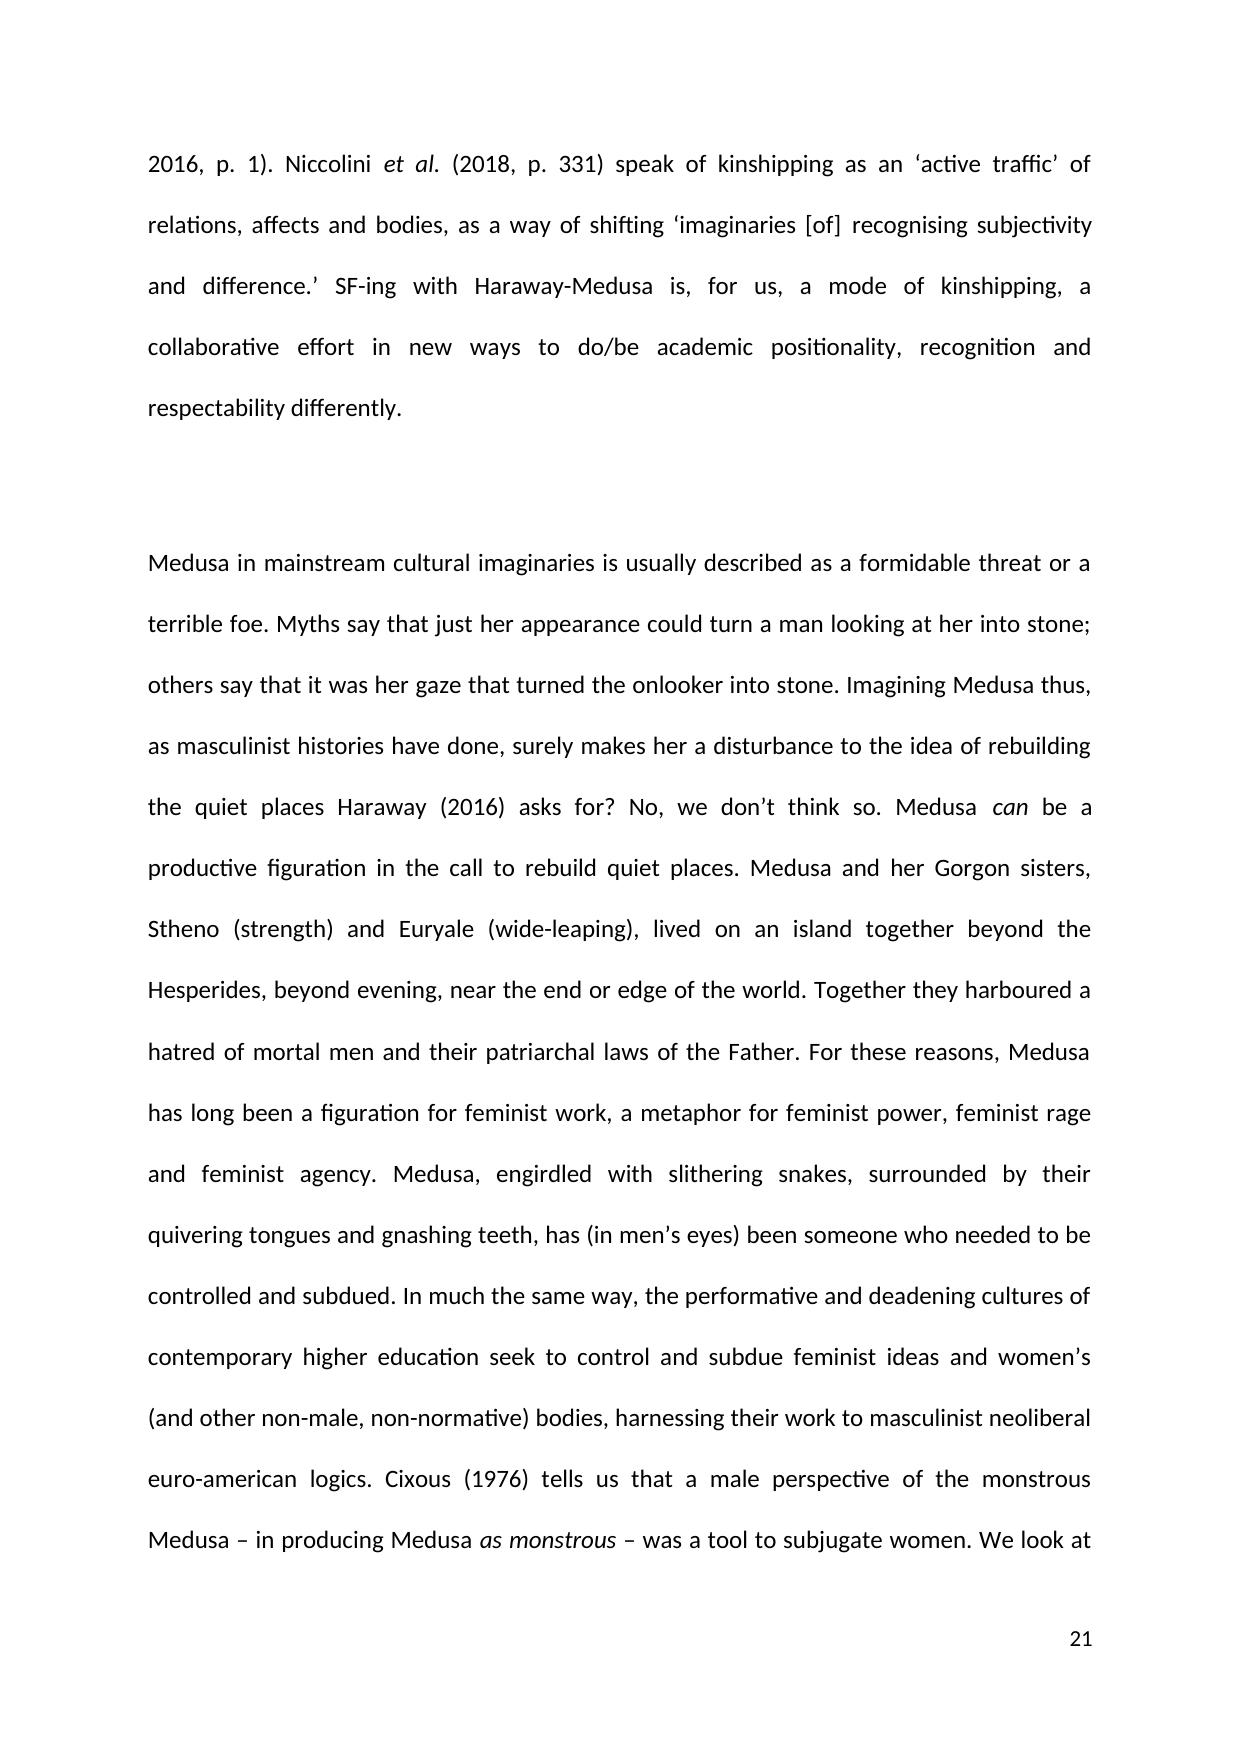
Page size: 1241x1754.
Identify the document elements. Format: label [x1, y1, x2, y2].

text [148, 547, 1092, 1554]
text [148, 148, 1092, 422]
